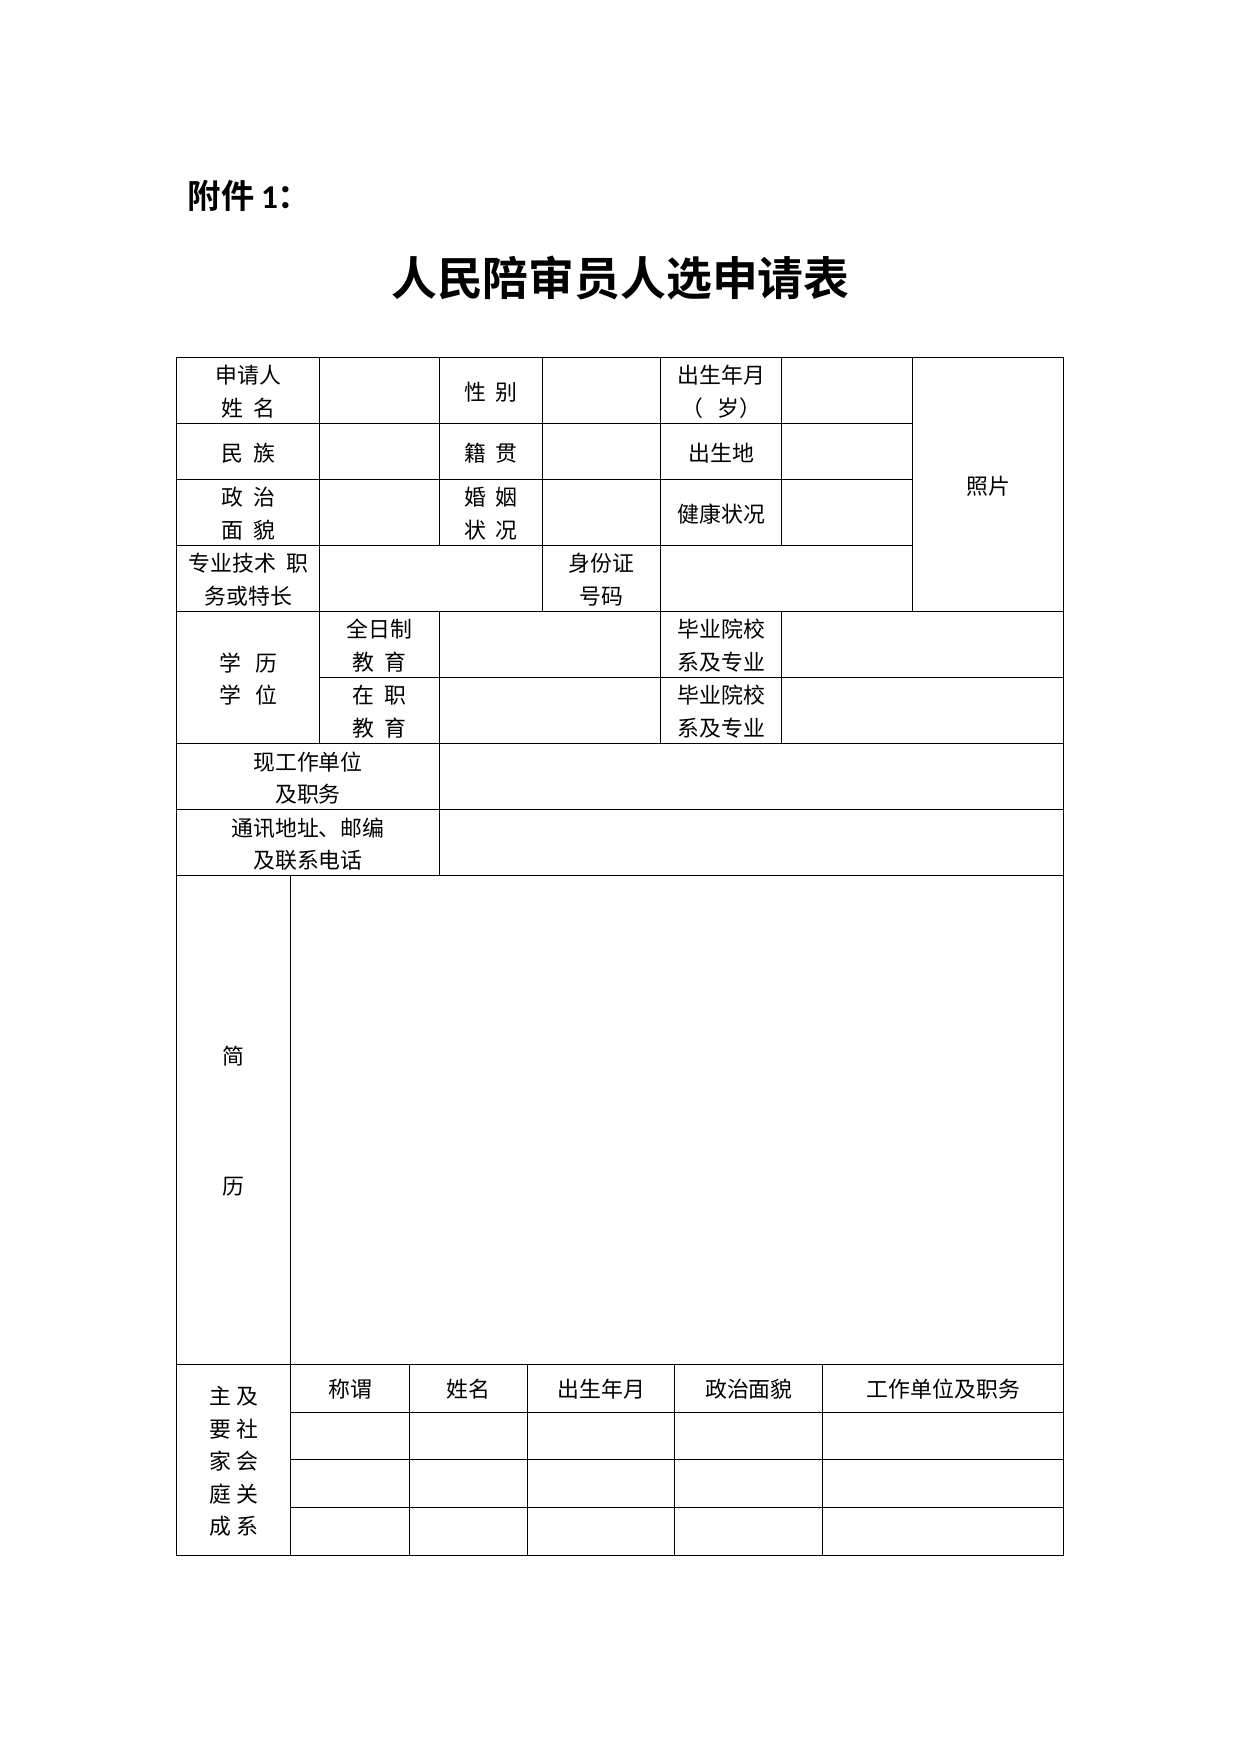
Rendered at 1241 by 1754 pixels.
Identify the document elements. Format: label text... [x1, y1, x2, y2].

table_cell 通讯地址、邮编 及联系电话 [177, 810, 439, 875]
table_cell [782, 612, 1063, 677]
table_cell [440, 678, 660, 743]
table_header [543, 358, 660, 423]
table_header 出生年月 （ 岁） [661, 358, 781, 423]
table_cell [440, 612, 660, 677]
table_header [320, 358, 439, 423]
table_cell [320, 546, 542, 611]
table_cell [440, 810, 1063, 875]
table_cell 身份证 号码 [543, 546, 660, 611]
table_cell 政治面貌 [675, 1365, 822, 1412]
table_cell [782, 480, 912, 545]
table_cell 简 历 [177, 876, 290, 1364]
table_cell [543, 480, 660, 545]
table_cell [440, 744, 1063, 809]
table_cell 学 历 学 位 [177, 612, 319, 743]
table_cell [675, 1413, 822, 1459]
table_cell [320, 424, 439, 479]
table_cell 全日制 教 育 [320, 612, 439, 677]
table_cell 在 职 教 育 [320, 678, 439, 743]
table_cell [782, 678, 1063, 743]
table_cell [291, 1413, 409, 1459]
table_cell [823, 1413, 1063, 1459]
table_cell [291, 876, 1063, 1364]
table_cell 毕业院校 系及专业 [661, 612, 781, 677]
table_cell 健康状况 [661, 480, 781, 545]
table_cell 出生地 [661, 424, 781, 479]
table_cell 婚 姻 状 况 [440, 480, 542, 545]
table_cell 毕业院校 系及专业 [661, 678, 781, 743]
table_cell [675, 1460, 822, 1507]
table_cell [291, 1460, 409, 1507]
table_header [782, 358, 912, 423]
table_cell 政 治 面 貌 [177, 480, 319, 545]
table_cell [543, 424, 660, 479]
table_cell 民 族 [177, 424, 319, 479]
table_cell [320, 480, 439, 545]
table_cell [291, 1508, 409, 1555]
table_cell 专业技术 职务或特长 [177, 546, 319, 611]
table_cell [823, 1508, 1063, 1555]
table_header 申请人 姓 名 [177, 358, 319, 423]
table_cell 称谓 [291, 1365, 409, 1412]
text 附件1： [187, 162, 1053, 227]
table_cell [675, 1508, 822, 1555]
table_cell 工作单位及职务 [823, 1365, 1063, 1412]
table_cell 主 及 要 社 家 会 庭 关 成 系 员11 [177, 1365, 290, 1555]
table_cell [410, 1460, 527, 1507]
table_cell [528, 1460, 674, 1507]
table_cell [410, 1508, 527, 1555]
table_cell [528, 1413, 674, 1459]
table_cell 姓名 [410, 1365, 527, 1412]
table_cell 籍 贯 [440, 424, 542, 479]
table_cell 出生年月 [528, 1365, 674, 1412]
table_cell [823, 1460, 1063, 1507]
table_cell 现工作单位 及职务 [177, 744, 439, 809]
table_header 性 别 [440, 358, 542, 423]
table_cell [410, 1413, 527, 1459]
table_cell [782, 424, 912, 479]
table_cell [528, 1508, 674, 1555]
table_header 照片 [913, 358, 1063, 611]
text 人民陪审员人选申请表 [187, 227, 1053, 324]
table_cell [661, 546, 912, 611]
